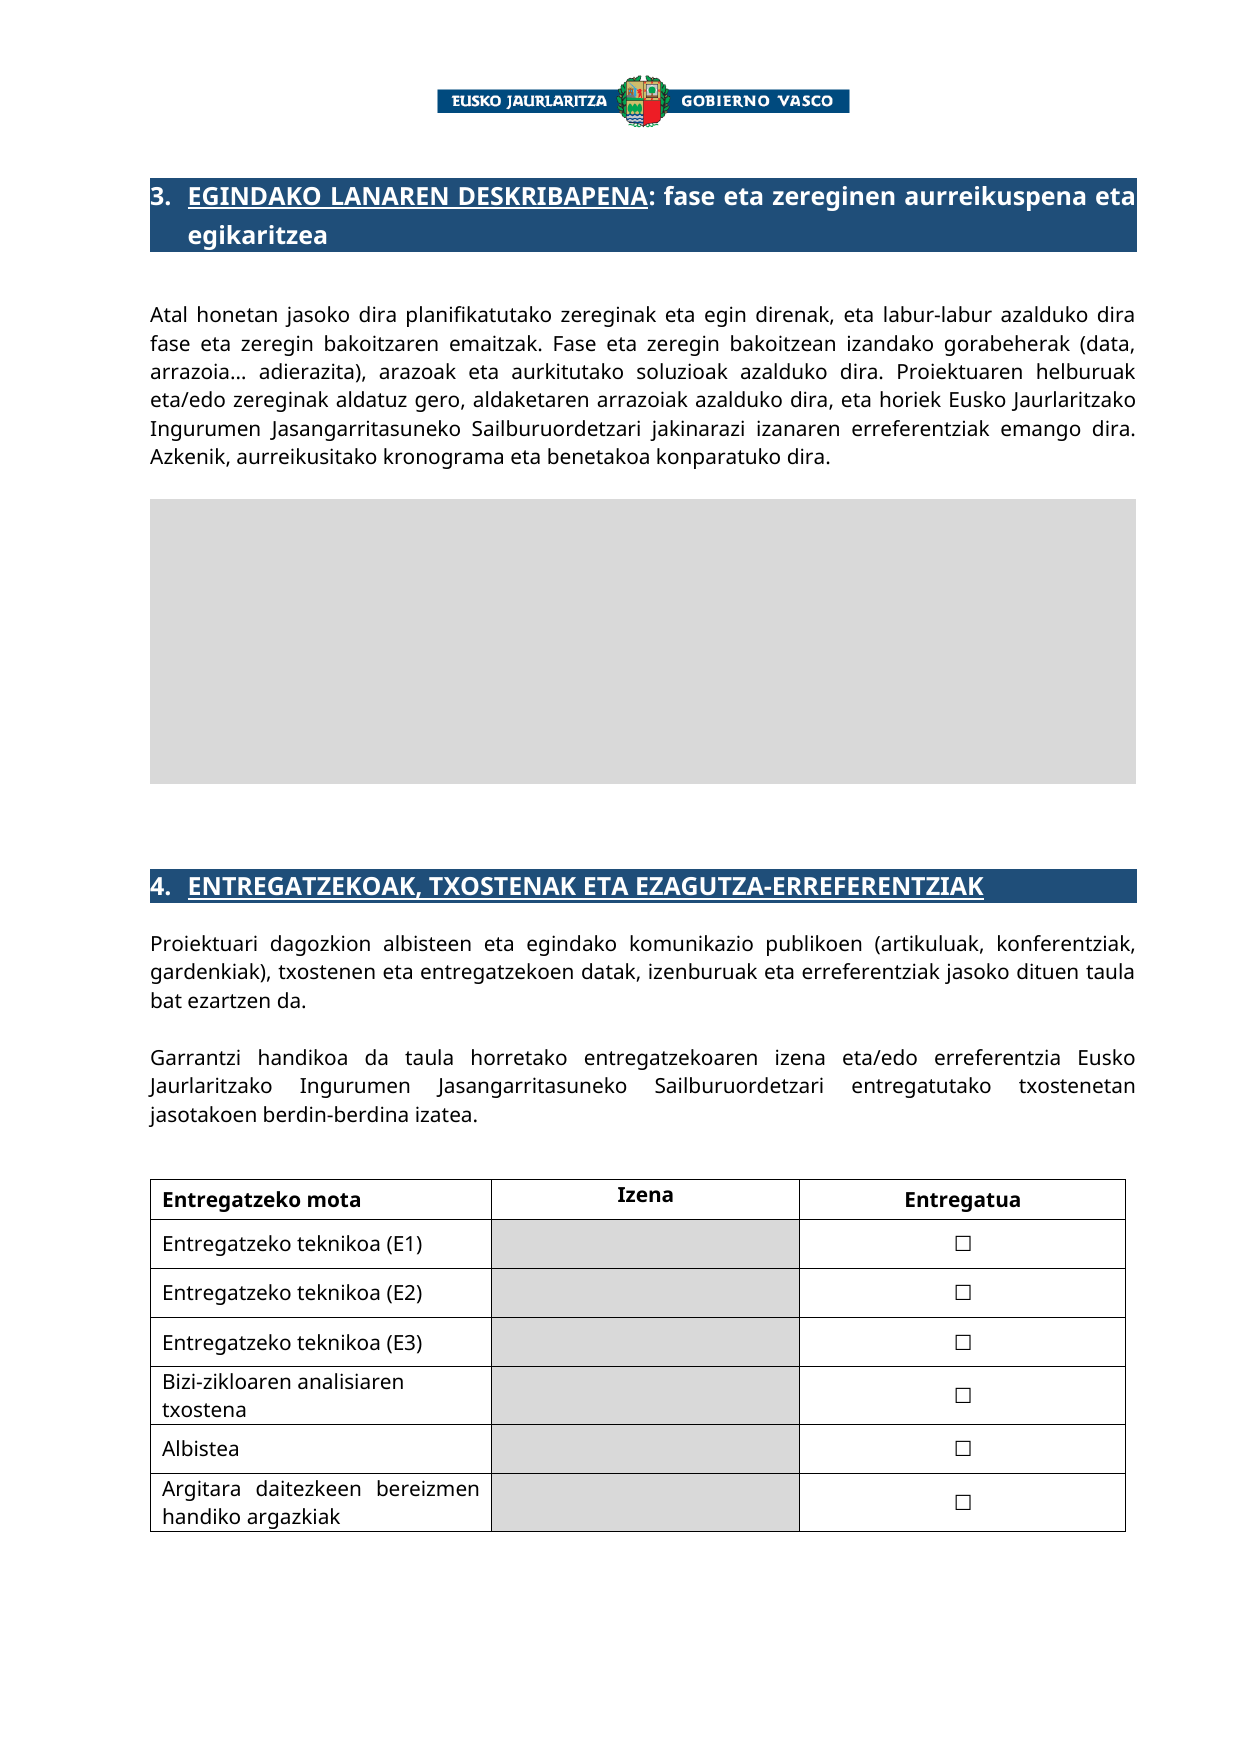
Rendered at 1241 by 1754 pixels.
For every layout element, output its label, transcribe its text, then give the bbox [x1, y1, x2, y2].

table_cell Argitara daitezkeen bereizmen handiko argazkiak [151, 1474, 491, 1531]
table_header [150, 499, 1136, 784]
table_cell Bizi-zikloaren analisiaren txostena [151, 1367, 491, 1424]
table_cell Entregatzeko teknikoa (E3) [151, 1318, 491, 1366]
list EGINDAKO LANAREN DESKRIBAPENA: fase eta zereginen aurreikuspena eta egikaritzea [150, 178, 1137, 252]
table_cell [492, 1474, 799, 1531]
table_header Izena [492, 1180, 799, 1219]
table_cell [492, 1367, 799, 1424]
text Proiektuari dagozkion albisteen eta egindako komunikazio publikoen (artikuluak, konferentziak, gardenkiak), txostenen eta entregatzekoen datak, izenburuak eta erreferentziak jasoko dituen taula bat ezartzen da. [150, 929, 1137, 1014]
text Garrantzi handikoa da taula horretako entregatzekoaren izena eta/edo erreferentzia Eusko Jaurlaritzako Ingurumen Jasangarritasuneko Sailburuordetzari entregatutako txostenetan jasotakoen berdin-berdina izatea. [150, 1043, 1137, 1128]
table_cell [492, 1269, 799, 1317]
table_cell Albistea [151, 1425, 491, 1473]
table_header Entregatua [800, 1180, 1125, 1219]
table_cell [492, 1425, 799, 1473]
table_cell [492, 1220, 799, 1268]
table_cell Entregatzeko teknikoa (E1) [151, 1220, 491, 1268]
table_cell Entregatzeko teknikoa (E2) [151, 1269, 491, 1317]
text Atal honetan jasoko dira planifikatutako zereginak eta egin direnak, eta labur-labur azalduko dira fase eta zeregin bakoitzaren emaitzak. Fase eta zeregin bakoitzean izandako gorabeherak (data, arrazoia… adierazita), arazoak eta aurkitutako soluzioak azalduko dira. Proiektuaren helburuak eta/edo zereginak aldatuz gero, aldaketaren arrazoiak azalduko dira, eta horiek Eusko Jaurlaritzako Ingurumen Jasangarritasuneko Sailburuordetzari jakinarazi izanaren erreferentziak emango dira. Azkenik, aurreikusitako kronograma eta benetakoa konparatuko dira. [150, 300, 1137, 471]
table_cell [492, 1318, 799, 1366]
list ENTREGATZEKOAK, TXOSTENAK ETA EZAGUTZA-ERREFERENTZIAK [150, 869, 1137, 903]
table_header Entregatzeko mota [151, 1180, 491, 1219]
picture [436, 75, 851, 129]
